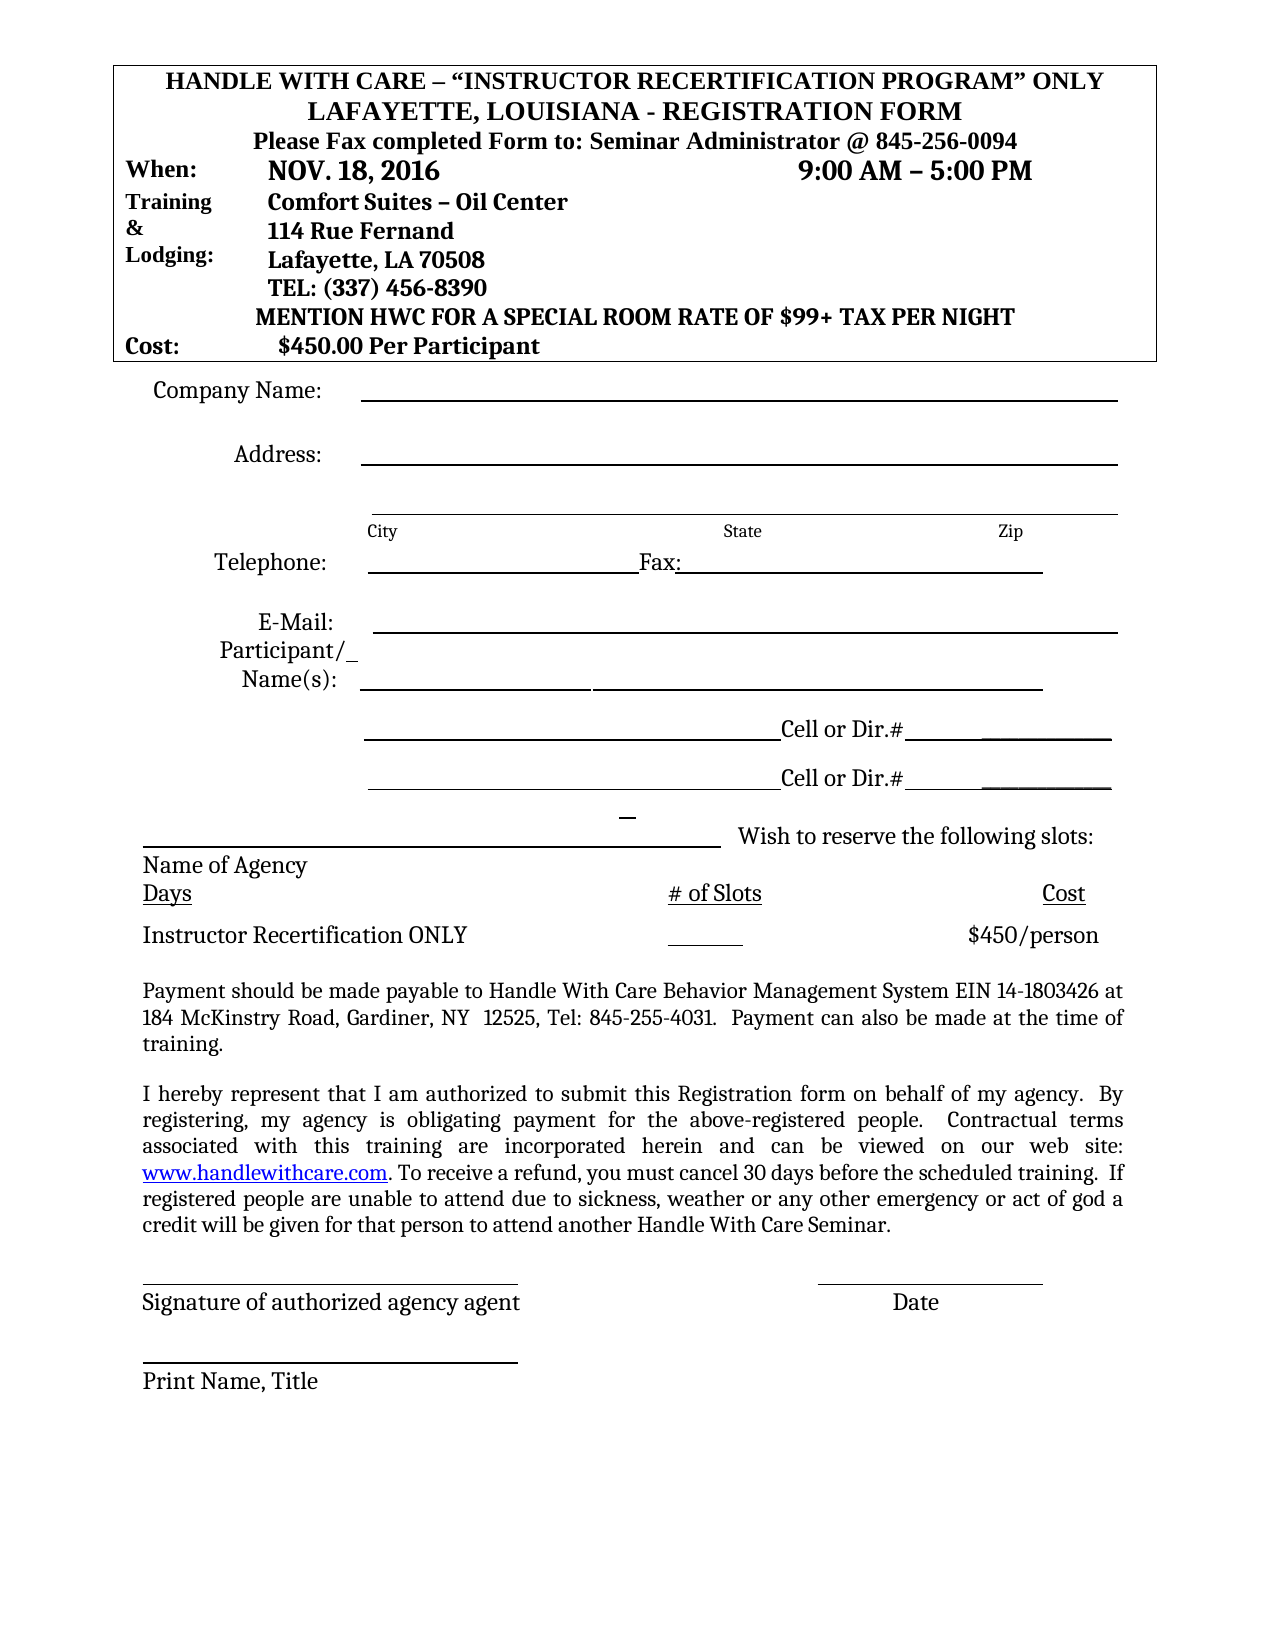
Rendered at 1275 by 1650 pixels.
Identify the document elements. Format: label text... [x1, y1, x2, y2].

text Signature of authorized agency agent Date [142, 1288, 1125, 1317]
text Name(s): [142, 665, 1125, 694]
text Days # of Slots Cost [142, 879, 1125, 908]
text Participant/ [142, 636, 1125, 665]
text Payment should be made payable to Handle With Care Behavior Management System EIN 14-1803426 at 184 McKinstry Road, Gardiner, NY 12525, Tel: 845-255-4031. Payment can also be made at the time of training. [142, 978, 1125, 1057]
table_cell Comfort Suites – Oil Center 114 Rue Fernand Lafayette, LA 70508 TEL: (337) 456-8390 [256, 188, 1156, 303]
text Print Name, Title [142, 1367, 1125, 1395]
table_cell NOV. 18, 2016 9:00 AM – 5:00 PM [256, 155, 1156, 188]
table_cell MENTION HWC FOR A SPECIAL ROOM RATE OF $99+ TAX PER NIGHT [114, 303, 1156, 332]
text I hereby represent that I am authorized to submit this Registration form on behalf of my agency. By registering, my agency is obligating payment for the above-registered people. Contractual terms associated with this training are incorporated herein and can be viewed on our web site: www.handlewithcare.com. To receive a refund, you must cancel 30 days before the scheduled training. If registered people are unable to attend due to sickness, weather or any other emergency or act of god a credit will be given for that person to attend another Handle With Care Seminar. [142, 1081, 1125, 1239]
text Company Name: [142, 362, 1125, 405]
table_cell $450.00 Per Participant [266, 332, 1156, 361]
text Cell or Dir.# ______________ [142, 715, 1125, 743]
text City State Zip [367, 520, 1125, 542]
text Wish to reserve the following slots: [142, 822, 1125, 851]
table_header HANDLE WITH CARE – “INSTRUCTOR RECERTIFICATION PROGRAM” ONLY LAFAYETTE, LOUISIANA - REGISTRATION FORM Please Fax completed Form to: Seminar Administrator @ 845-256-0094 [114, 66, 1156, 154]
text Name of Agency [142, 851, 1125, 879]
text E-Mail: [142, 608, 1125, 636]
text Cell or Dir.# ______________ [142, 764, 1125, 793]
table_cell When: [114, 155, 256, 188]
text Address: [142, 440, 1125, 469]
table_cell Cost: [114, 332, 266, 361]
text Instructor Recertification ONLY $450/person [142, 921, 1125, 949]
text Telephone: Fax: [142, 548, 1125, 577]
table_cell Training & Lodging: [114, 188, 256, 303]
